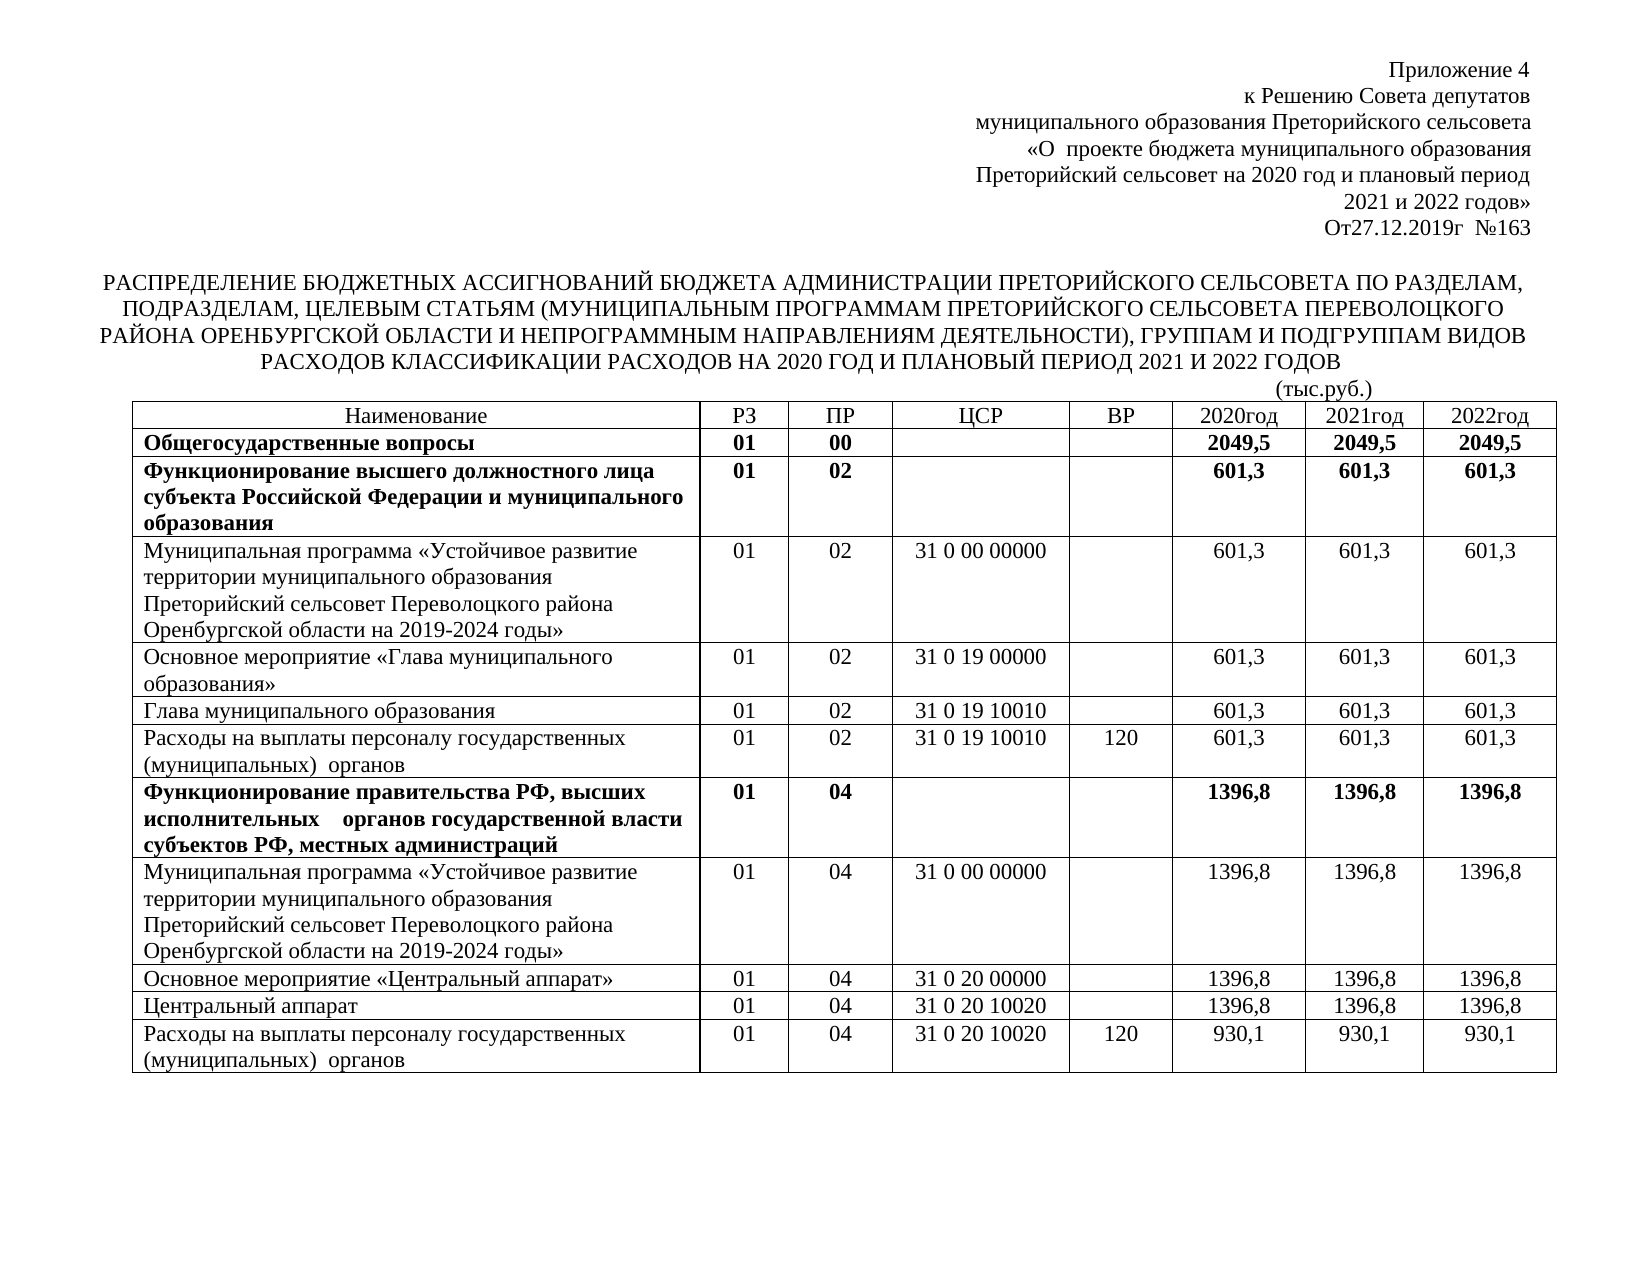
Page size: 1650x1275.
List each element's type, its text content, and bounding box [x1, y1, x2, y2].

table_cell 1396,8 [1306, 858, 1423, 964]
table_cell 01 [701, 1020, 788, 1072]
table_cell 601,3 [1306, 725, 1423, 777]
table_cell [1070, 429, 1172, 456]
table_cell 02 [789, 457, 892, 536]
table_header 2022год [1424, 402, 1556, 428]
table_cell 601,3 [1424, 643, 1556, 696]
table_cell 1396,8 [1424, 858, 1556, 964]
table_cell 1396,8 [1306, 965, 1423, 991]
table_cell 1396,8 [1173, 778, 1305, 857]
table_cell Основное мероприятие «Центральный аппарат» [133, 965, 699, 991]
table_cell [1070, 537, 1172, 642]
table_cell Глава муниципального образования [133, 697, 699, 723]
table_cell 04 [789, 1020, 892, 1072]
table_cell 1396,8 [1173, 965, 1305, 991]
table_cell 01 [701, 858, 788, 964]
table_cell [1070, 778, 1172, 857]
table_cell [893, 778, 1069, 857]
table_cell [1070, 697, 1172, 723]
table_header 2020год [1173, 402, 1305, 428]
table_cell 01 [701, 992, 788, 1018]
table_cell 1396,8 [1173, 858, 1305, 964]
text РАСПРЕДЕЛЕНИЕ БЮДЖЕТНЫХ АССИГНОВАНИЙ БЮДЖЕТА АДМИНИСТРАЦИИ ПРЕТОРИЙСКОГО СЕЛЬСОВЕТА ПО РАЗДЕЛАМ, ПОДРАЗДЕЛАМ, ЦЕЛЕВЫМ СТАТЬЯМ (МУНИЦИПАЛЬНЫМ ПРОГРАММАМ ПРЕТОРИЙСКОГО СЕЛЬСОВЕТА ПЕРЕВОЛОЦКОГО РАЙОНА ОРЕНБУРГСКОЙ ОБЛАСТИ И НЕПРОГРАММНЫМ НАПРАВЛЕНИЯМ ДЕЯТЕЛЬНОСТИ), ГРУППАМ И ПОДГРУППАМ ВИДОВ РАСХОДОВ КЛАССИФИКАЦИИ РАСХОДОВ НА 2020 ГОД И ПЛАНОВЫЙ ПЕРИОД 2021 И 2022 ГОДОВ [94, 269, 1532, 374]
table_cell 930,1 [1306, 1020, 1423, 1072]
table_cell 601,3 [1173, 537, 1305, 642]
table_cell 601,3 [1173, 457, 1305, 536]
table_cell Функционирование высшего должностного лица субъекта Российской Федерации и муниципального образования [133, 457, 699, 536]
table_cell Расходы на выплаты персоналу государственных (муниципальных) органов [133, 725, 699, 777]
table_cell 01 [701, 697, 788, 723]
text (тыс.руб.) [94, 374, 1532, 401]
table_cell 31 0 19 10010 [893, 725, 1069, 777]
text муниципального образования Преторийского сельсовета [94, 109, 1532, 135]
table_cell [1070, 992, 1172, 1018]
table_cell 1396,8 [1306, 778, 1423, 857]
table_cell 01 [701, 537, 788, 642]
table_cell 601,3 [1424, 457, 1556, 536]
table_header 2021год [1306, 402, 1423, 428]
table_cell 01 [701, 965, 788, 991]
table_cell 01 [701, 778, 788, 857]
text к Решению Совета депутатов [94, 82, 1532, 109]
table_cell 601,3 [1424, 725, 1556, 777]
table_cell [1070, 643, 1172, 696]
table_cell 601,3 [1173, 725, 1305, 777]
table_cell 601,3 [1306, 643, 1423, 696]
text 2021 и 2022 годов» [94, 188, 1532, 214]
table_cell 01 [701, 643, 788, 696]
text «О проекте бюджета муниципального образования [94, 135, 1532, 161]
table_cell [1070, 965, 1172, 991]
table_cell Муниципальная программа «Устойчивое развитие территории муниципального образования Преторийский сельсовет Переволоцкого района Оренбургской области на 2019-2024 годы» [133, 858, 699, 964]
table_cell 601,3 [1306, 537, 1423, 642]
table_cell Основное мероприятие «Глава муниципального образования» [133, 643, 699, 696]
table_cell 601,3 [1306, 457, 1423, 536]
table_cell [1070, 457, 1172, 536]
table_cell 02 [789, 725, 892, 777]
table_cell 04 [789, 778, 892, 857]
text От27.12.2019г №163 [94, 214, 1532, 240]
table_cell 02 [789, 537, 892, 642]
table_cell 31 0 20 00000 [893, 965, 1069, 991]
table_cell 2049,5 [1424, 429, 1556, 456]
table_cell 601,3 [1173, 643, 1305, 696]
table_cell 2049,5 [1173, 429, 1305, 456]
table_header ЦСР [893, 402, 1069, 428]
table_cell Центральный аппарат [133, 992, 699, 1018]
table_header ПР [789, 402, 892, 428]
table_cell [893, 429, 1069, 456]
table_cell 31 0 00 00000 [893, 858, 1069, 964]
table_cell 31 0 00 00000 [893, 537, 1069, 642]
table_cell 601,3 [1306, 697, 1423, 723]
table_cell 1396,8 [1424, 778, 1556, 857]
table_cell 1396,8 [1306, 992, 1423, 1018]
table_cell 31 0 20 10020 [893, 1020, 1069, 1072]
table_cell 01 [701, 429, 788, 456]
text Приложение 4 [94, 56, 1532, 82]
table_cell 31 0 19 00000 [893, 643, 1069, 696]
table_cell 31 0 20 10020 [893, 992, 1069, 1018]
table_cell 930,1 [1424, 1020, 1556, 1072]
table_cell Общегосударственные вопросы [133, 429, 699, 456]
table_header ВР [1070, 402, 1172, 428]
table_cell 01 [701, 725, 788, 777]
table_cell 1396,8 [1424, 965, 1556, 991]
table_cell 120 [1070, 725, 1172, 777]
table_cell 601,3 [1173, 697, 1305, 723]
table_cell 930,1 [1173, 1020, 1305, 1072]
table_cell Расходы на выплаты персоналу государственных (муниципальных) органов [133, 1020, 699, 1072]
table_cell 31 0 19 10010 [893, 697, 1069, 723]
table_header Наименование [133, 402, 699, 428]
table_cell 02 [789, 697, 892, 723]
table_cell 04 [789, 992, 892, 1018]
table_cell 120 [1070, 1020, 1172, 1072]
table_cell 02 [789, 643, 892, 696]
table_cell Муниципальная программа «Устойчивое развитие территории муниципального образования Преторийский сельсовет Переволоцкого района Оренбургской области на 2019-2024 годы» [133, 537, 699, 642]
table_cell 04 [789, 858, 892, 964]
table_cell 04 [789, 965, 892, 991]
table_header РЗ [701, 402, 788, 428]
table_cell Функционирование правительства РФ, высших исполнительных органов государственной власти субъектов РФ, местных администраций [133, 778, 699, 857]
table_cell 1396,8 [1424, 992, 1556, 1018]
table_cell [893, 457, 1069, 536]
table_cell 01 [701, 457, 788, 536]
table_cell 1396,8 [1173, 992, 1305, 1018]
table_cell 601,3 [1424, 537, 1556, 642]
text Преторийский сельсовет на 2020 год и плановый период [94, 161, 1532, 188]
table_cell [1070, 858, 1172, 964]
table_cell 2049,5 [1306, 429, 1423, 456]
table_cell 601,3 [1424, 697, 1556, 723]
table_cell 00 [789, 429, 892, 456]
